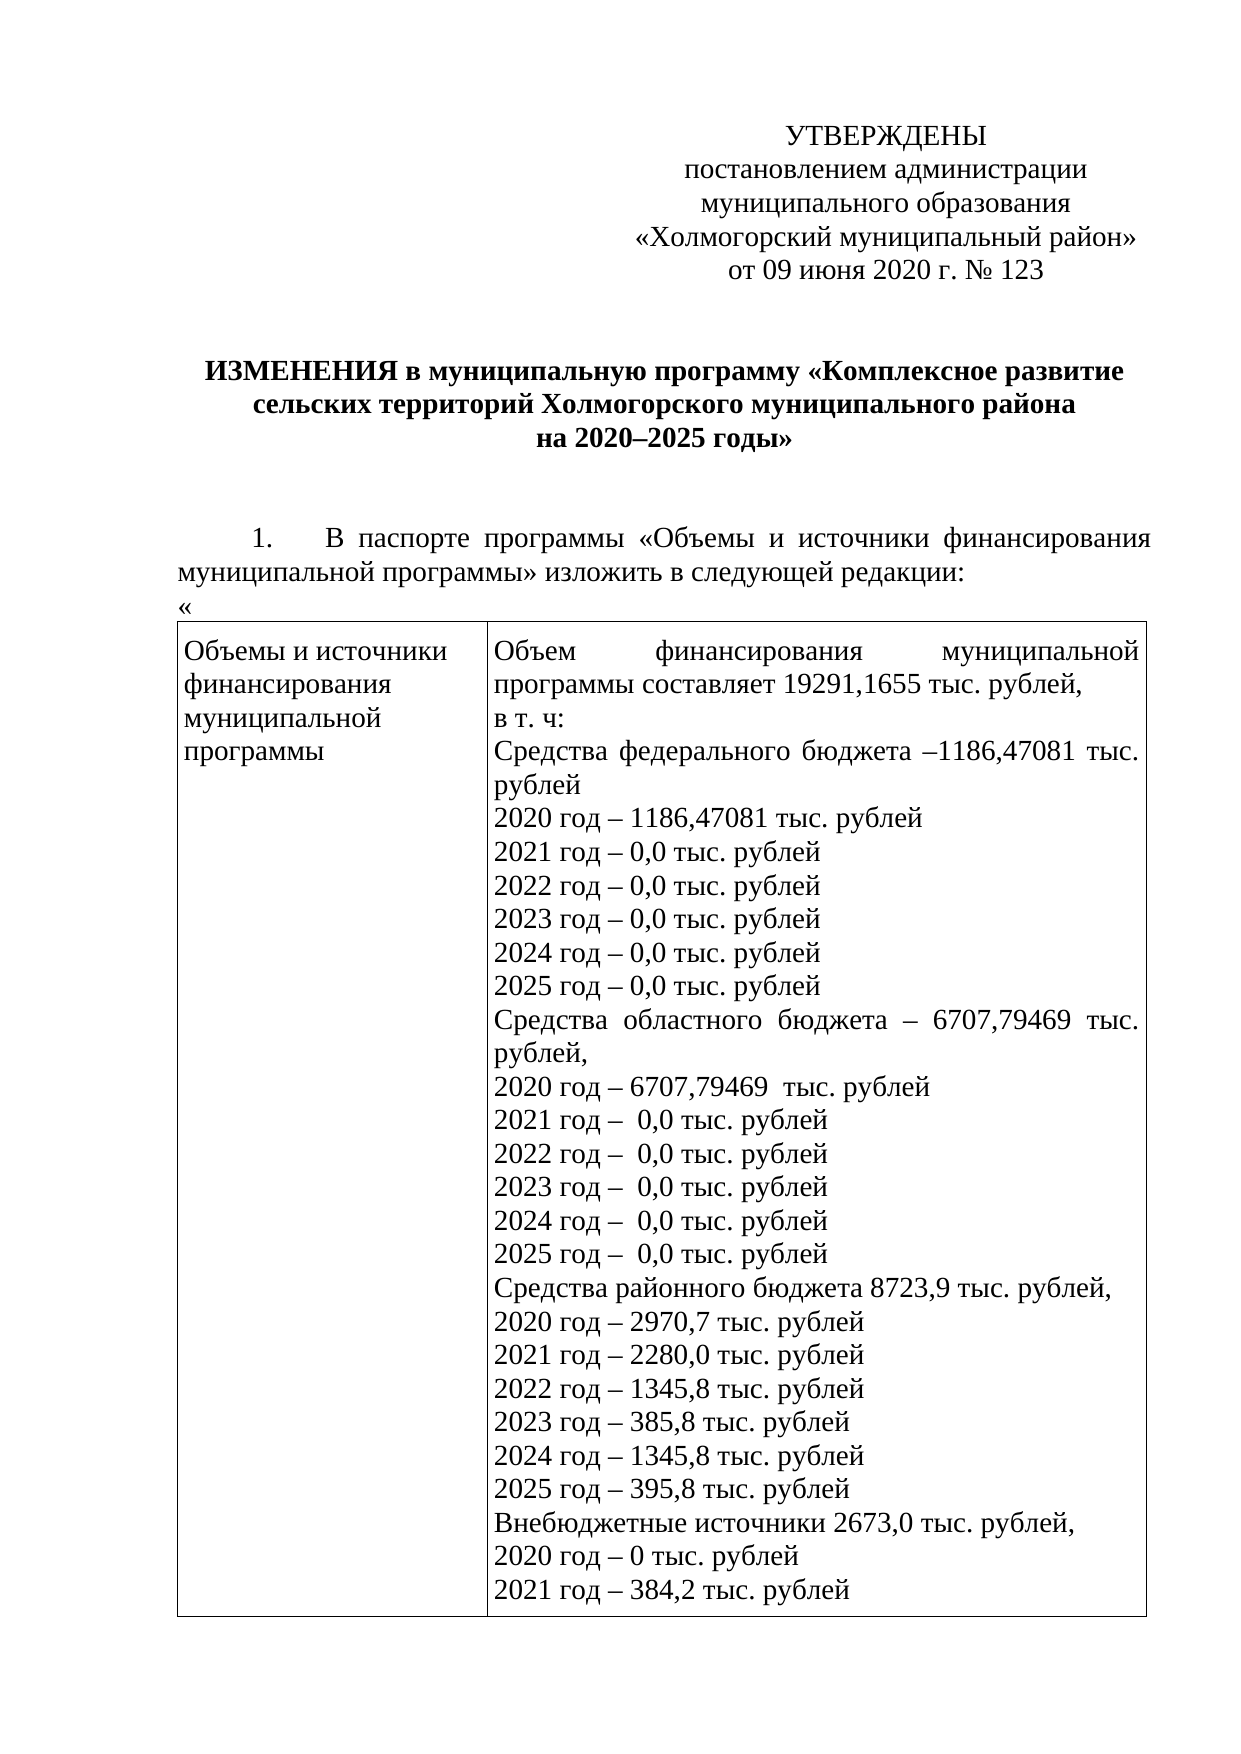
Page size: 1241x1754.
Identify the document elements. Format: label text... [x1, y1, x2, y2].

text муниципального образования [177, 185, 1152, 219]
text «Холмогорский муниципальный район» [177, 219, 1152, 252]
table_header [488, 622, 1146, 1616]
list « [177, 588, 1152, 621]
text УТВЕРЖДЕНЫ [177, 118, 1152, 152]
text ИЗМЕНЕНИЯ в муниципальную программу «Комплексное развитие сельских территорий Холмогорского муниципального района на 2020–2025 годы» [177, 353, 1152, 453]
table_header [178, 622, 487, 1616]
list В паспорте программы «Объемы и источники финансирования муниципальной программы» изложить в следующей редакции: [177, 521, 1152, 588]
text от 09 июня 2020 г. № 123 [177, 252, 1152, 286]
text постановлением администрации [177, 152, 1152, 185]
